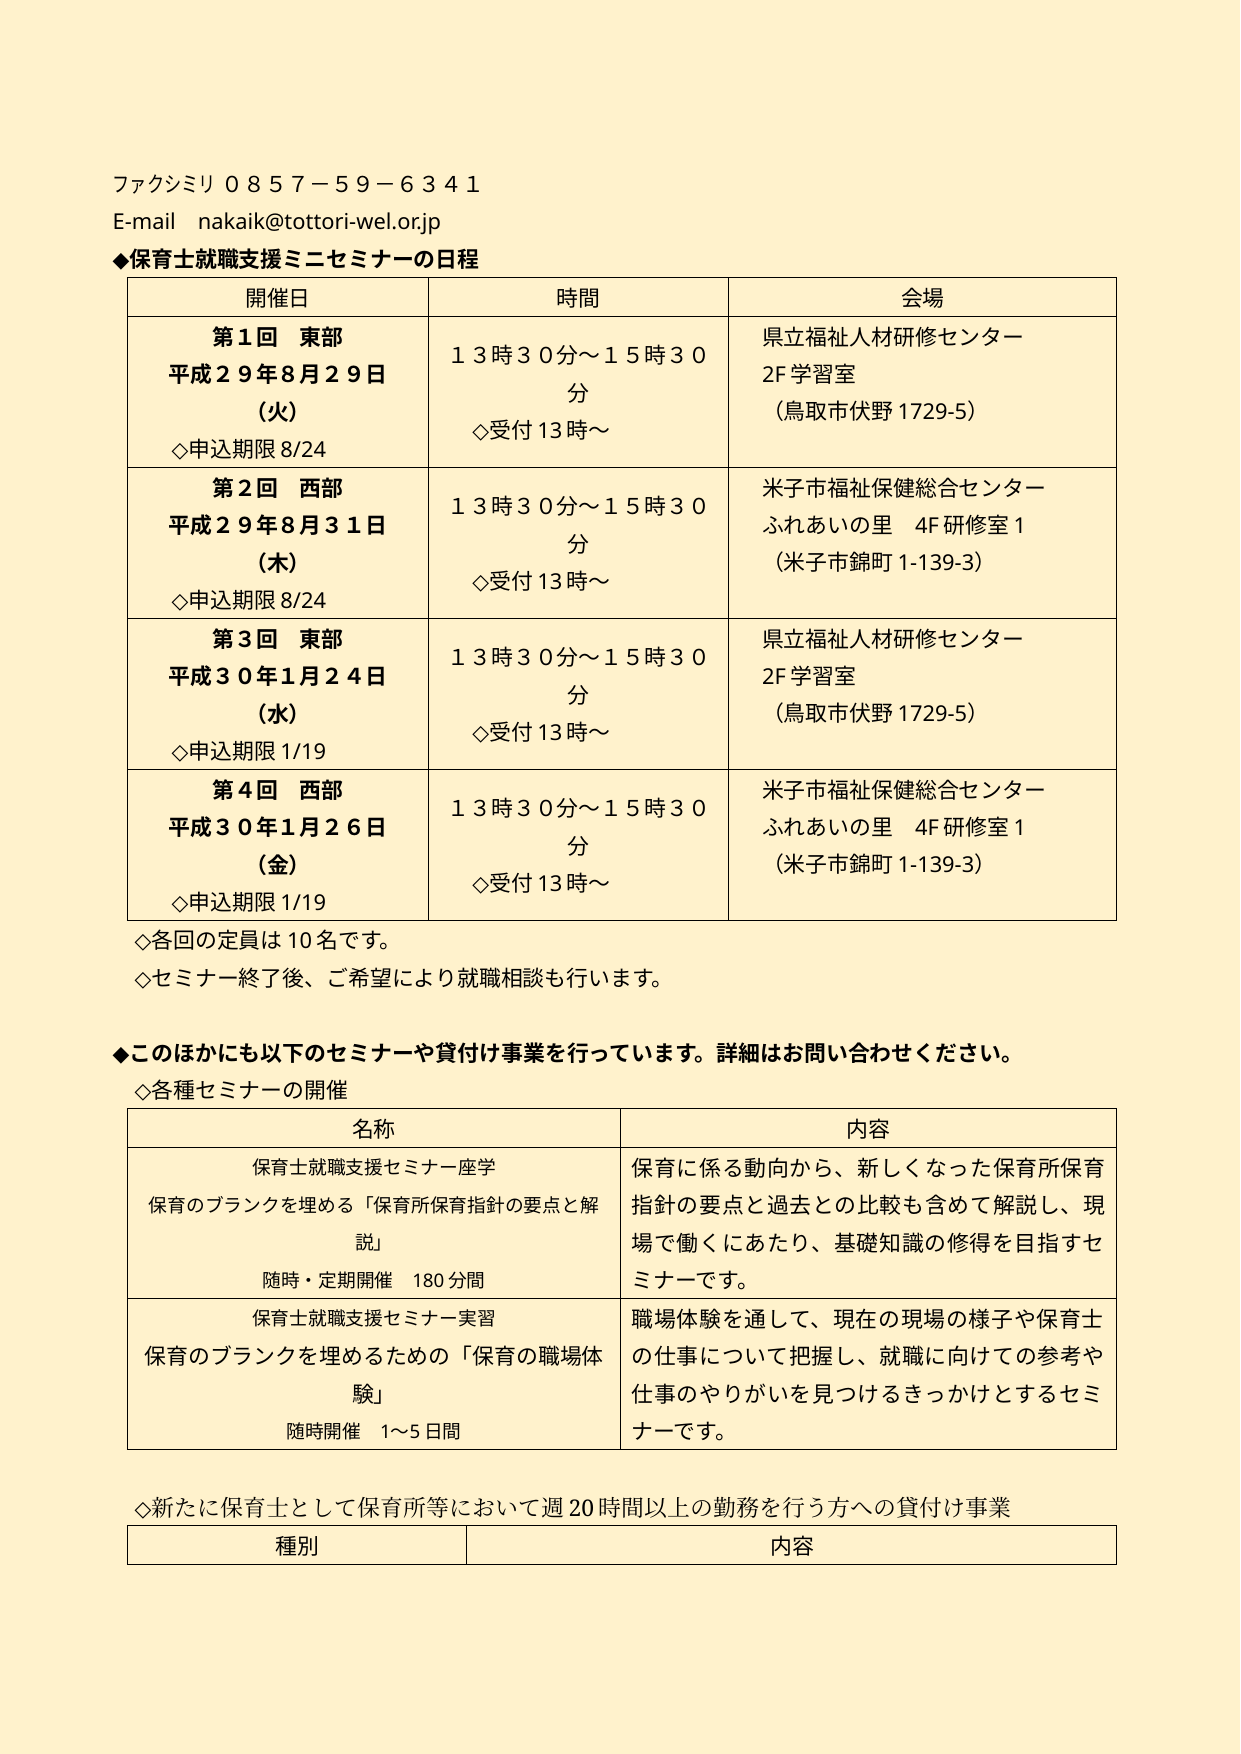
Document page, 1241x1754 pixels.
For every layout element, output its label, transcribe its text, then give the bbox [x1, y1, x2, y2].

table_cell 第１回 東部 平成２９年８月２９日（火） ◇申込期限8/24 [128, 317, 428, 467]
text ◇各種セミナーの開催 [112, 1071, 1128, 1108]
table_header 内容 [467, 1526, 1116, 1563]
table_cell 第２回 西部 平成２９年８月３１日（木） ◇申込期限8/24 [128, 468, 428, 618]
text ◆このほかにも以下のセミナーや貸付け事業を行っています。詳細はお問い合わせください。 [112, 1033, 1128, 1071]
table_header 時間 [429, 278, 728, 316]
text ◇各回の定員は10名です。 [134, 921, 1128, 958]
table_cell 第４回 西部 平成３０年１月２６日（金） ◇申込期限1/19 [128, 770, 428, 920]
table_cell 米子市福祉保健総合センター ふれあいの里 4F研修室1 （米子市錦町1-139-3） [729, 468, 1116, 618]
text ◇セミナー終了後、ご希望により就職相談も行います。 [134, 958, 1128, 996]
table_cell 県立福祉人材研修センター 2F学習室 （鳥取市伏野1729-5） [729, 317, 1116, 467]
table_cell 保育士就職支援セミナー座学 保育のブランクを埋める「保育所保育指針の要点と解説」 随時・定期開催 180分間 [128, 1148, 620, 1298]
table_cell 米子市福祉保健総合センター ふれあいの里 4F研修室1 （米子市錦町1-139-3） [729, 770, 1116, 920]
text ◇新たに保育士として保育所等において週20時間以上の勤務を行う方への貸付け事業 [134, 1487, 1128, 1525]
text ファクシミリ ０８５７－５９－６３４１ [112, 164, 1128, 202]
table_cell １３時３０分～１５時３０分 ◇受付13時～ [429, 317, 728, 467]
table_cell 第３回 東部 平成３０年１月２４日（水） ◇申込期限1/19 [128, 619, 428, 769]
table_header 内容 [621, 1109, 1116, 1147]
text ◆保育士就職支援ミニセミナーの日程 [112, 239, 1128, 277]
table_cell １３時３０分～１５時３０分 ◇受付13時～ [429, 770, 728, 920]
table_cell 保育士就職支援セミナー実習 保育のブランクを埋めるための「保育の職場体験」 随時開催 1～5日間 [128, 1299, 620, 1449]
table_header 会場 [729, 278, 1116, 316]
table_header 種別 [128, 1526, 466, 1563]
table_cell 職場体験を通して、現在の現場の様子や保育士の仕事について把握し、就職に向けての参考や仕事のやりがいを見つけるきっかけとするセミナーです。 [621, 1299, 1116, 1449]
table_cell 県立福祉人材研修センター 2F学習室 （鳥取市伏野1729-5） [729, 619, 1116, 769]
text E-mail nakaik@tottori-wel.or.jp [112, 202, 1128, 239]
table_cell １３時３０分～１５時３０分 ◇受付13時～ [429, 468, 728, 618]
table_cell 保育に係る動向から、新しくなった保育所保育指針の要点と過去との比較も含めて解説し、現場で働くにあたり、基礎知識の修得を目指すセミナーです。 [621, 1148, 1116, 1298]
table_header 名称 [128, 1109, 620, 1147]
table_header 開催日 [128, 278, 428, 316]
table_cell １３時３０分～１５時３０分 ◇受付13時～ [429, 619, 728, 769]
